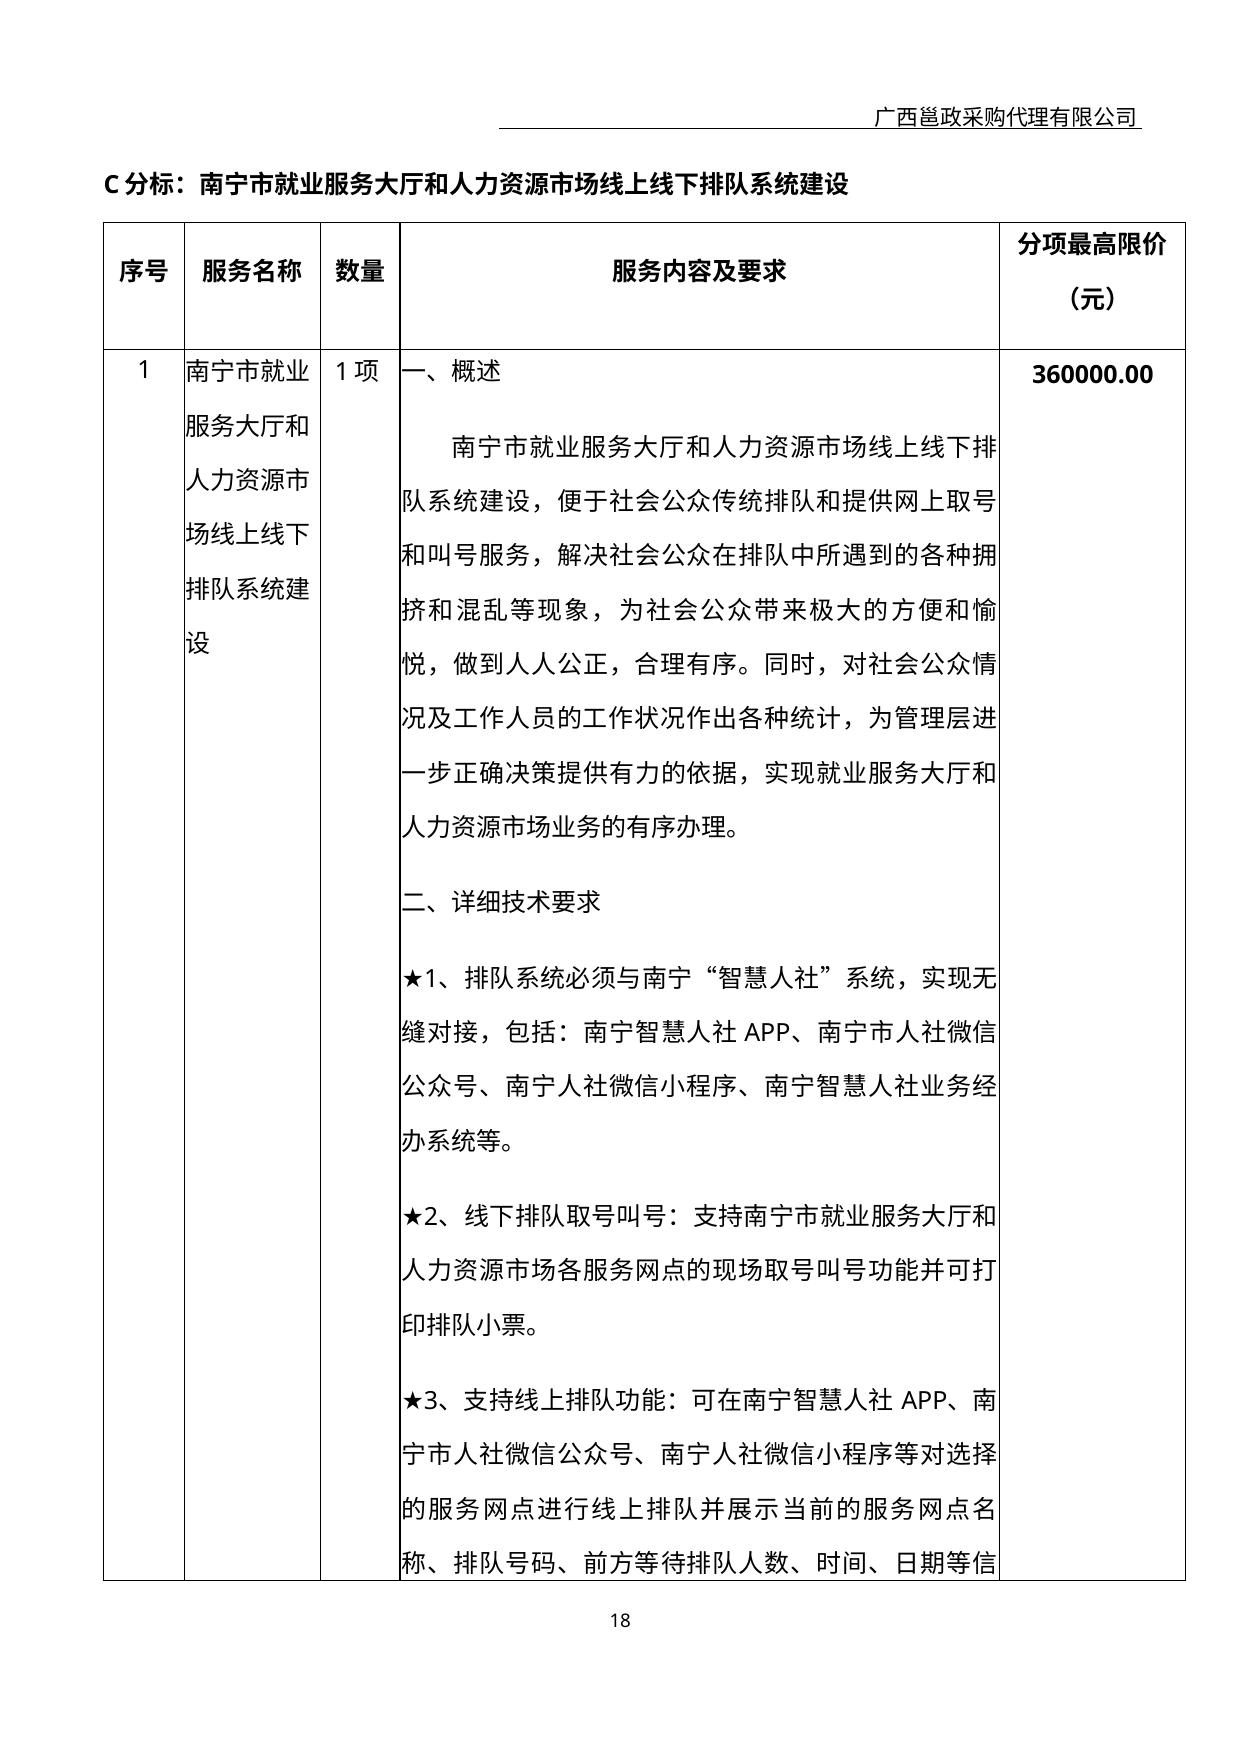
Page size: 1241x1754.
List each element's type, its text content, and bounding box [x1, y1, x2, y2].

table_header 服务名称 [185, 223, 320, 349]
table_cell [401, 350, 999, 1580]
table_header 服务内容及要求 [401, 223, 999, 349]
table_cell 1项 [321, 350, 399, 1580]
table_cell 1 [104, 350, 184, 1580]
table_cell 360000.00 [1000, 350, 1185, 1580]
table_header 分项最高限价（元） [1000, 223, 1185, 349]
text C分标：南宁市就业服务大厅和人力资源市场线上线下排队系统建设 [103, 165, 1137, 201]
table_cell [185, 350, 320, 1580]
table_header 序号 [104, 223, 184, 349]
table_header 数量 [321, 223, 399, 349]
